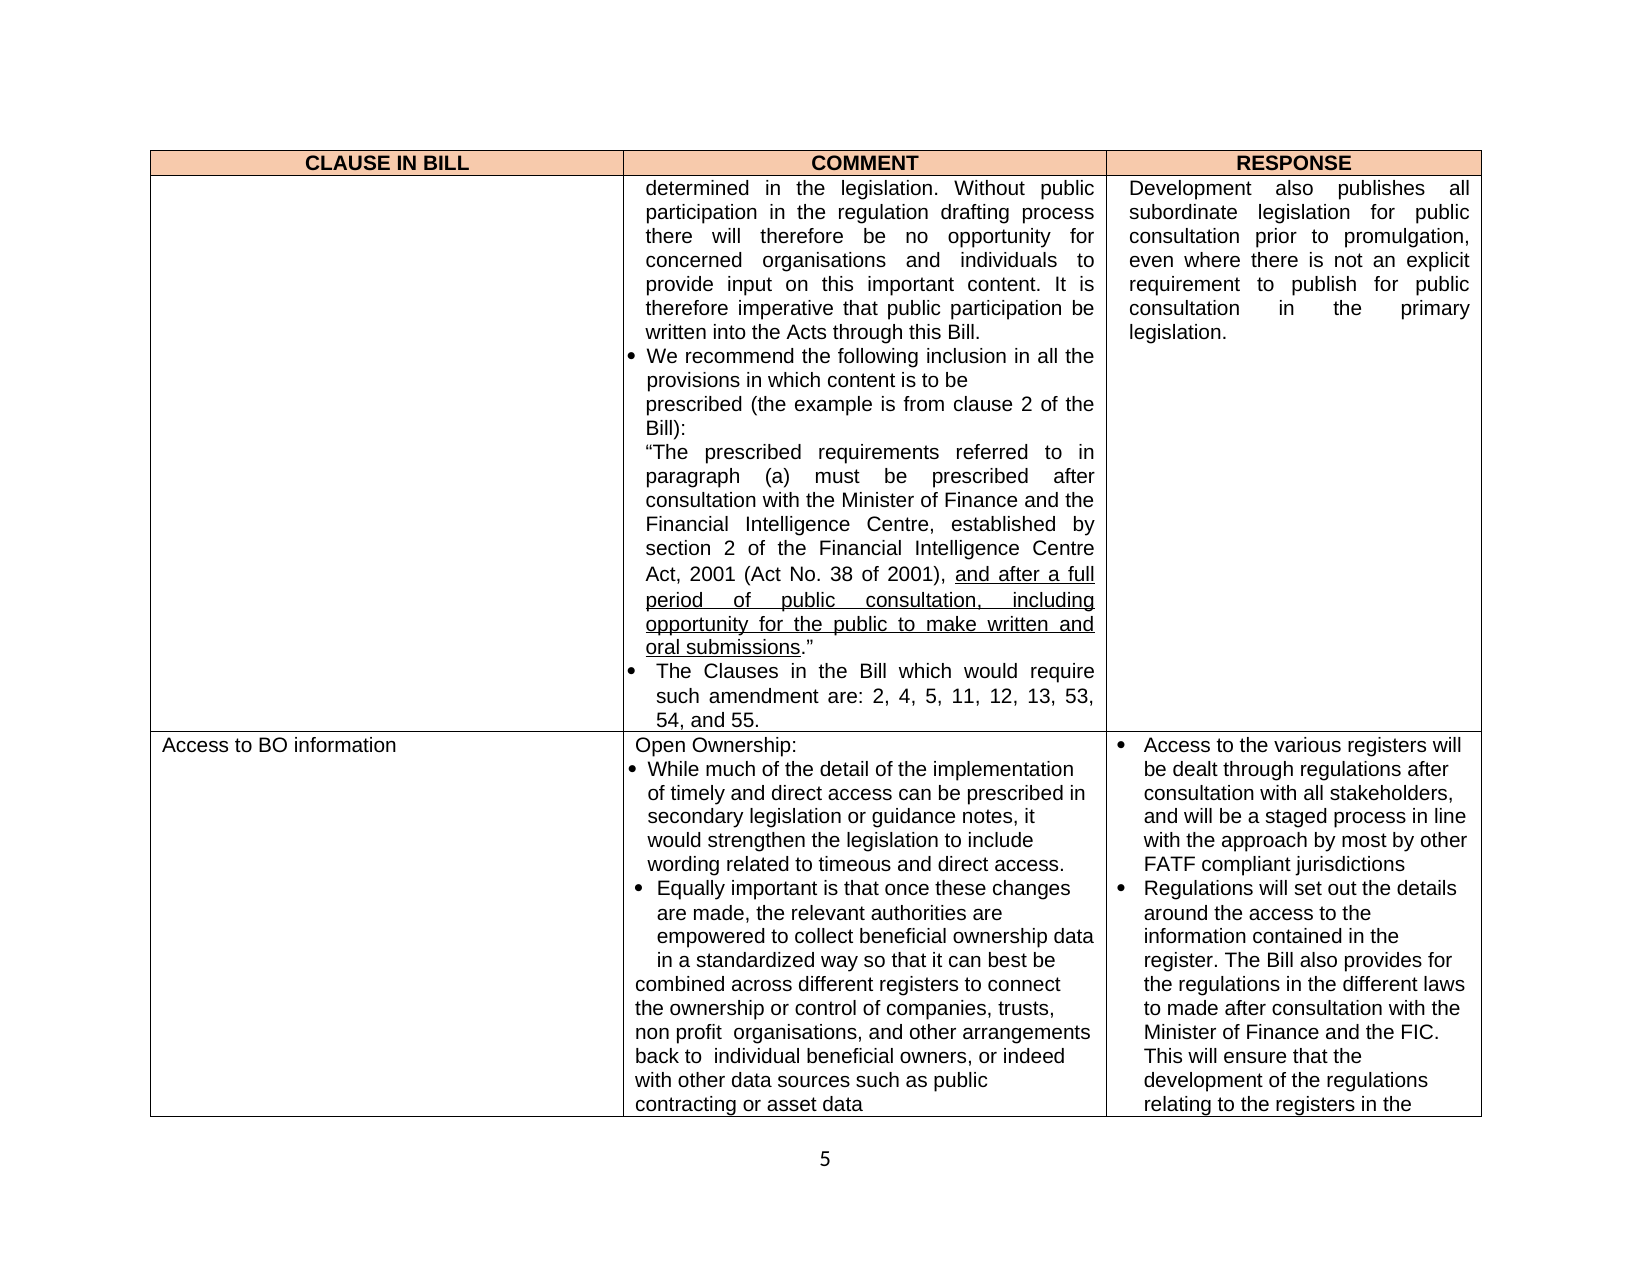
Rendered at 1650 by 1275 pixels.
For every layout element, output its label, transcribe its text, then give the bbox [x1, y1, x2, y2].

table_cell Access to BO information [151, 732, 623, 1116]
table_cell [1107, 176, 1481, 731]
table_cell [151, 176, 623, 731]
table_header COMMENT [624, 151, 1106, 175]
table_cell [624, 732, 1106, 1116]
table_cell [624, 176, 1106, 731]
table_header CLAUSE IN BILL [151, 151, 623, 175]
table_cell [1107, 732, 1481, 1116]
table_header RESPONSE [1107, 151, 1481, 175]
